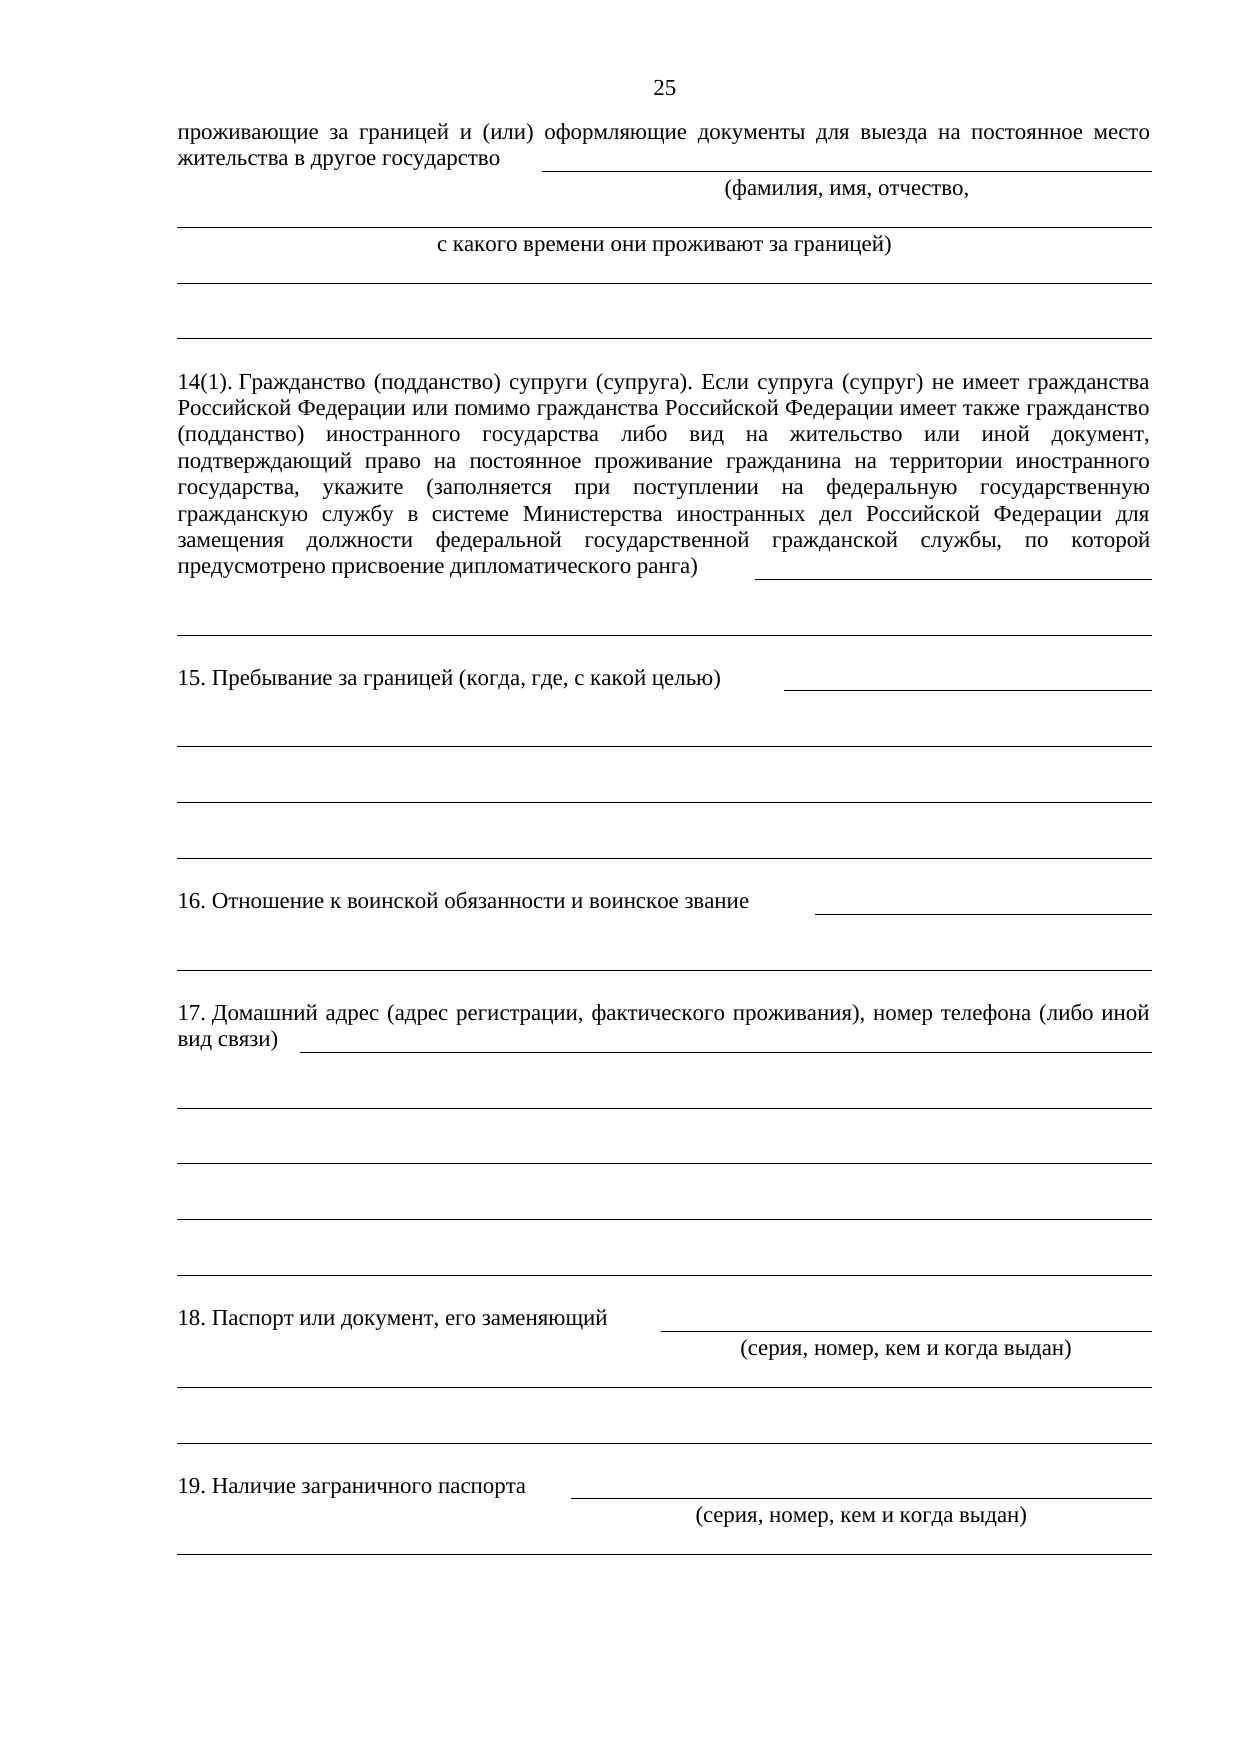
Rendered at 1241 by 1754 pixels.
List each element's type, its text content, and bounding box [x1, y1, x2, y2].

text 17. Домашний адрес (адрес регистрации, фактического проживания), номер телефона (либо иной вид связи) [177, 999, 1152, 1052]
text 16. Отношение к воинской обязанности и воинское звание [177, 887, 1152, 914]
text 19. Наличие заграничного паспорта [177, 1472, 1152, 1498]
text (серия, номер, кем и когда выдан) [571, 1499, 1152, 1528]
text с какого времени они проживают за границей) [177, 228, 1152, 256]
text (серия, номер, кем и когда выдан) [661, 1332, 1152, 1360]
text 14(1). Гражданство (подданство) супруги (супруга). Если супруга (супруг) не имеет гражданства Российской Федерации или помимо гражданства Российской Федерации имеет также гражданство (подданство) иностранного государства либо вид на жительство или иной документ, подтверждающий право на постоянное проживание гражданина на территории иностранного государства, укажите (заполняется при поступлении на федеральную государственную гражданскую службу в системе Министерства иностранных дел Российской Федерации для замещения должности федеральной государственной гражданской службы, по которой предусмотрено присвоение дипломатического ранга) [177, 368, 1152, 579]
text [177, 118, 1152, 171]
text 15. Пребывание за границей (когда, где, с какой целью) [177, 664, 1152, 690]
text 18. Паспорт или документ, его заменяющий [177, 1304, 1152, 1331]
text (фамилия, имя, отчество, [542, 172, 1152, 200]
